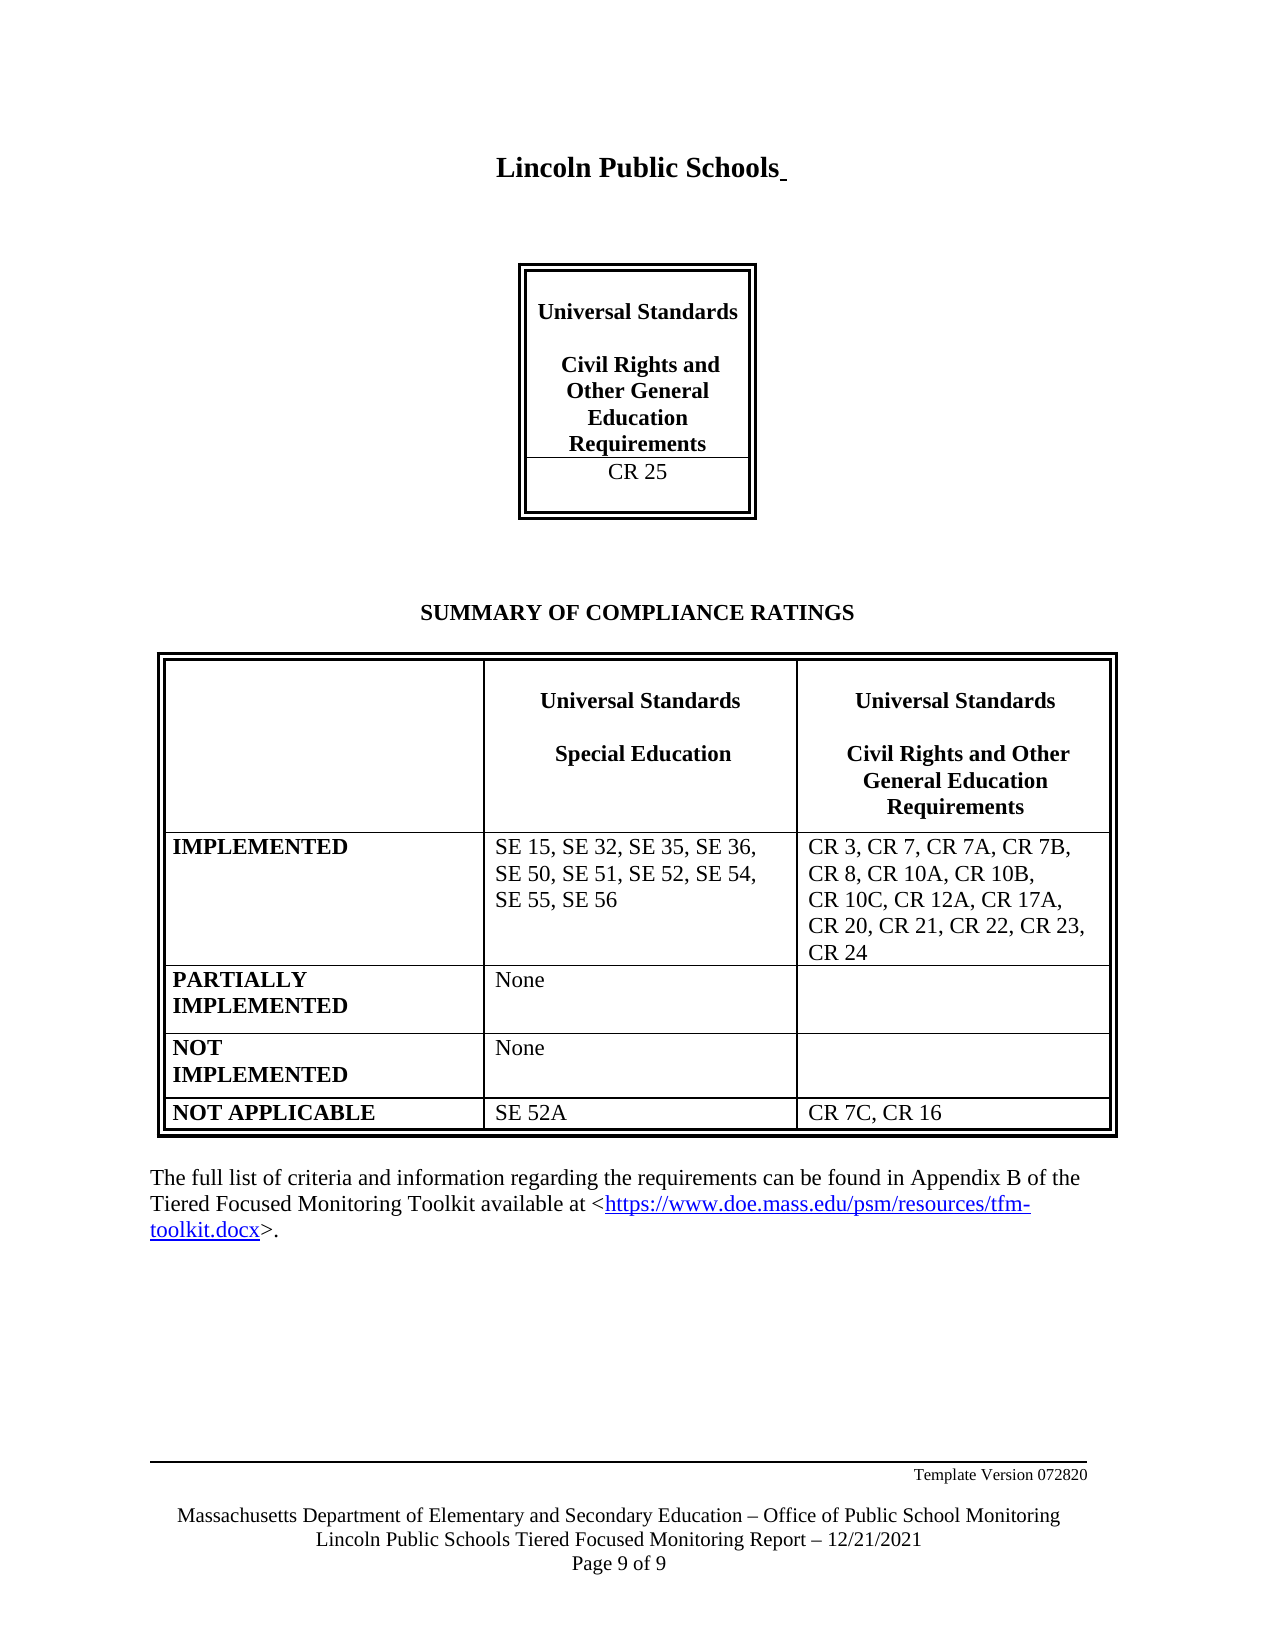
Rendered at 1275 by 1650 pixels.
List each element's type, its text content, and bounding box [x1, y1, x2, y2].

table_cell CR 25 [527, 458, 748, 511]
text SUMMARY OF COMPLIANCE RATINGS [75, 599, 1200, 626]
table_cell [798, 966, 1109, 1033]
text Lincoln Public Schools [150, 150, 1125, 183]
table_header [161, 655, 484, 832]
table_cell NOT APPLICABLE [166, 1099, 483, 1128]
table_header Universal Standards Civil Rights and Other General Education Requirements [797, 655, 1114, 832]
table_header Universal Standards Civil Rights and Other General Education Requirements [523, 266, 752, 456]
table_cell SE 15, SE 32, SE 35, SE 36, SE 50, SE 51, SE 52, SE 54, SE 55, SE 56 [485, 833, 796, 965]
table_cell PARTIALLY IMPLEMENTED [166, 966, 483, 1033]
table_cell IMPLEMENTED [166, 833, 483, 965]
table_cell CR 3, CR 7, CR 7A, CR 7B, CR 8, CR 10A, CR 10B, CR 10C, CR 12A, CR 17A, CR 20, CR 21, CR 22, CR 23, CR 24 [798, 833, 1109, 965]
table_header Universal Standards Special Education [485, 661, 796, 832]
table_cell None [485, 1034, 796, 1097]
table_cell SE 52A [485, 1099, 796, 1128]
table_cell [798, 1034, 1109, 1097]
text The full list of criteria and information regarding the requirements can be found in Appendix B of the Tiered Focused Monitoring Toolkit available at <https://www.doe.mass.edu/psm/resources/tfm-toolkit.docx>. [150, 1164, 1125, 1243]
table_cell None [485, 966, 796, 1033]
table_cell CR 7C, CR 16 [798, 1099, 1109, 1128]
table_cell NOT IMPLEMENTED [166, 1034, 483, 1097]
